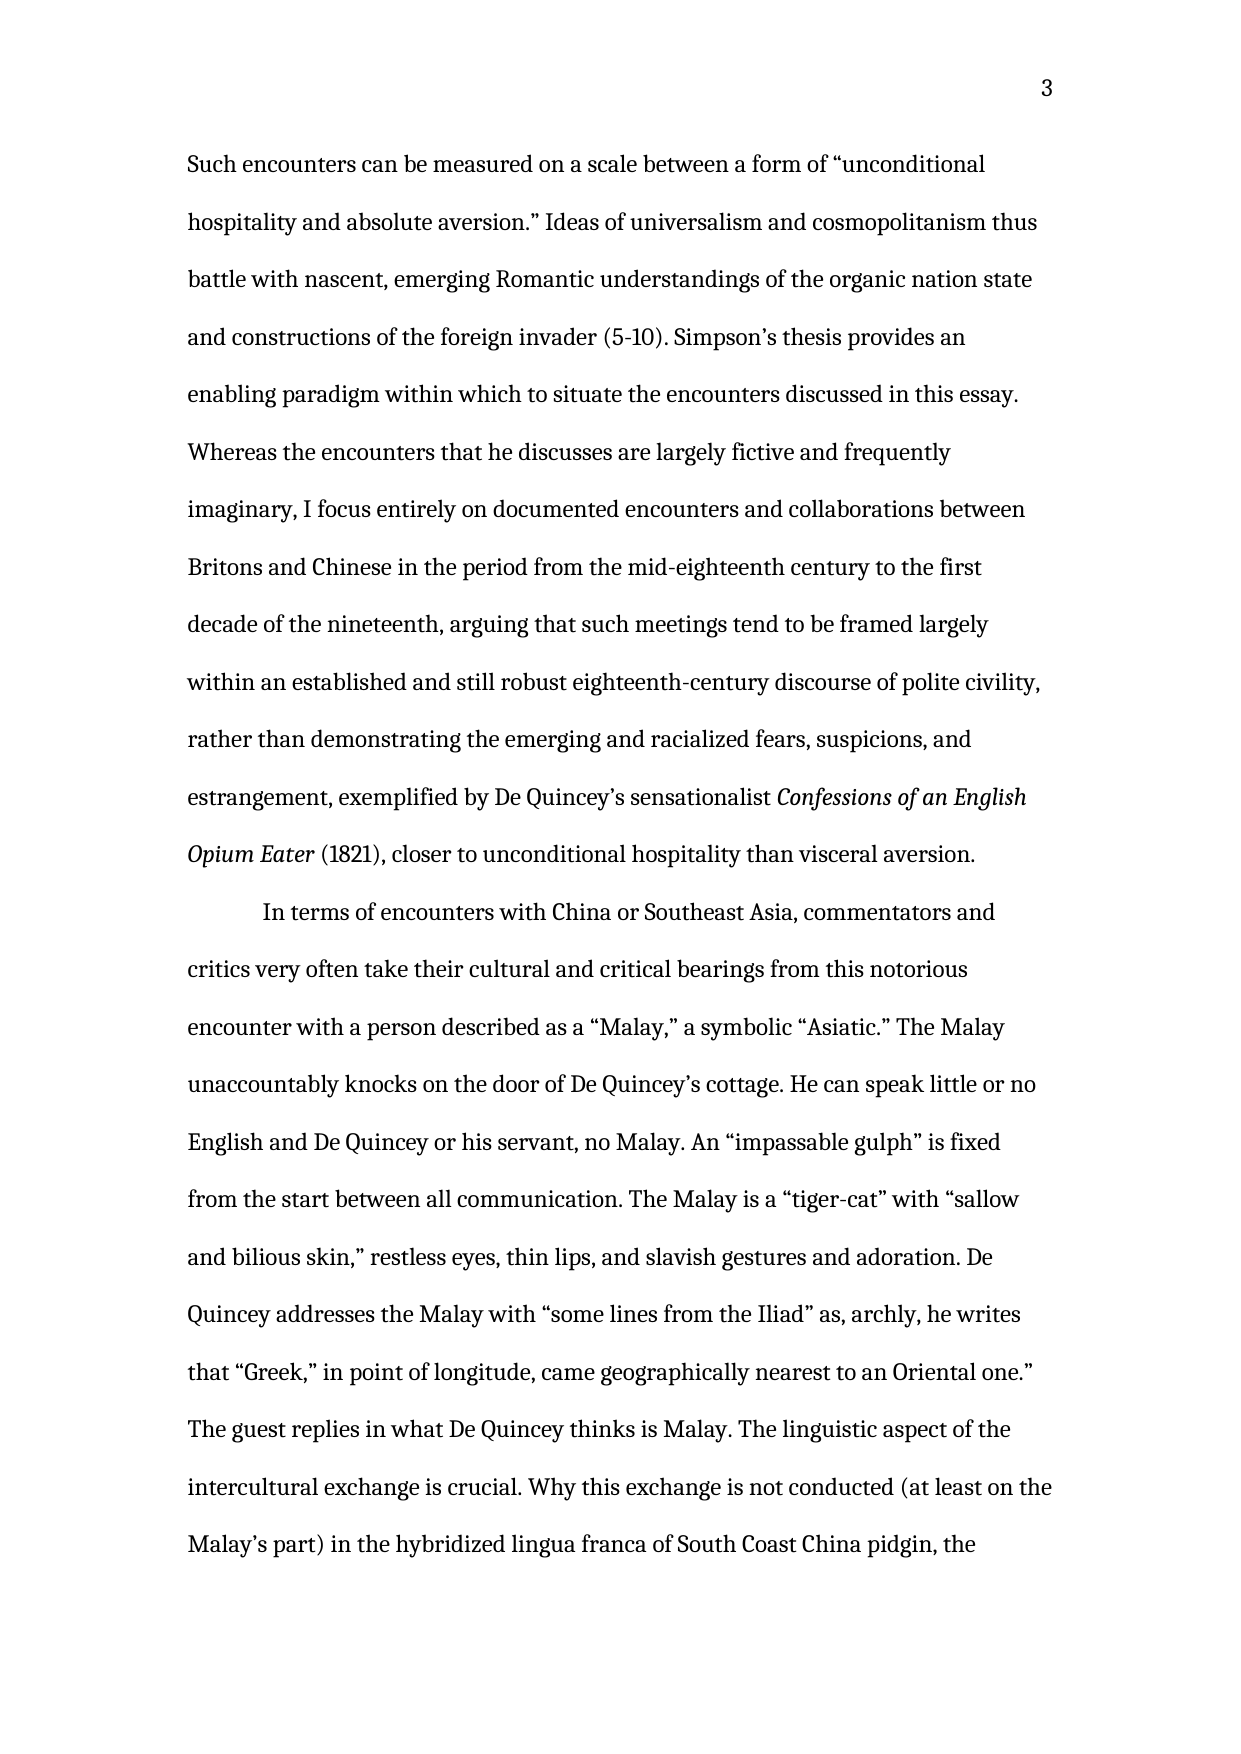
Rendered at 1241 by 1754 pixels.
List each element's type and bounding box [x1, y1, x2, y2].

text [187, 150, 1053, 869]
text [187, 897, 1053, 1559]
